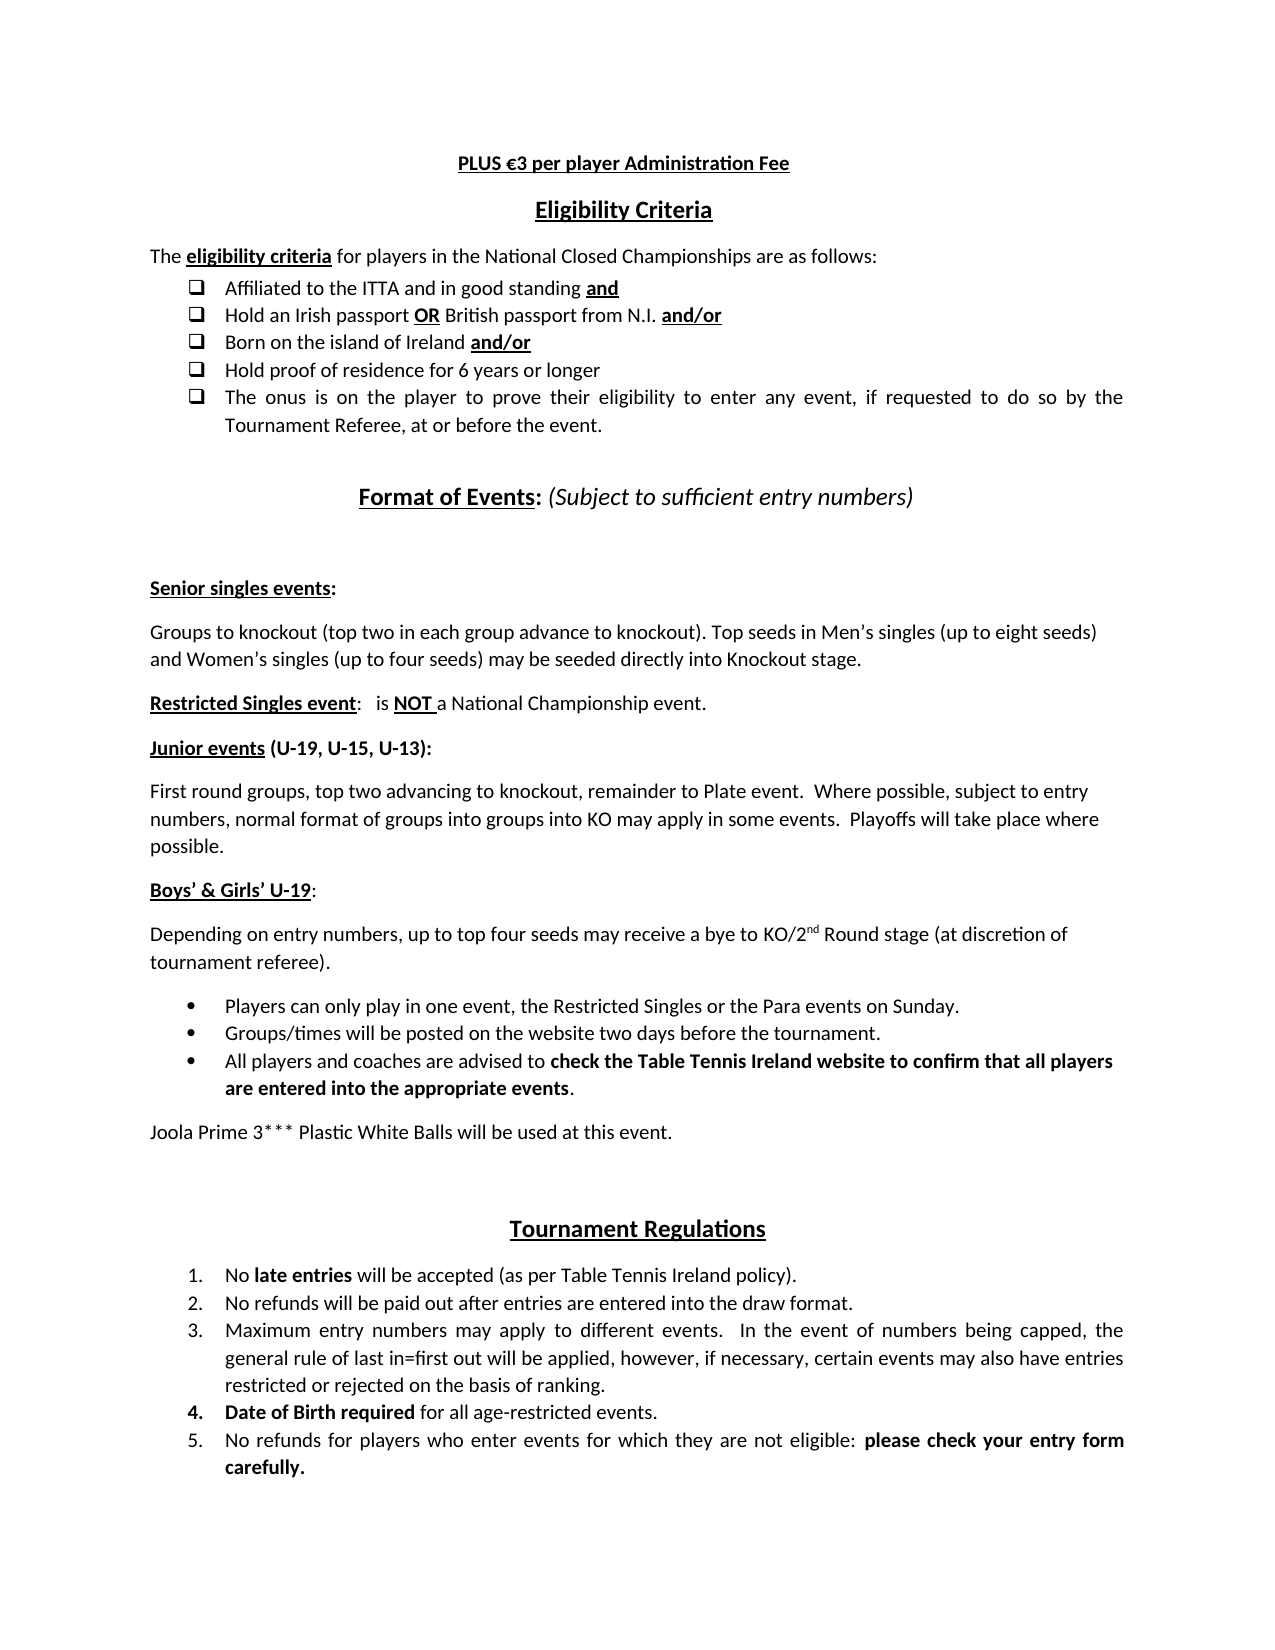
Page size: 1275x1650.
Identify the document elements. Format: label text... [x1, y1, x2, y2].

list No refunds for players who enter events for which they are not eligible: please check your entry form carefully. [187, 1427, 1125, 1480]
list No late entries will be accepted (as per Table Tennis Ireland policy). [187, 1263, 1125, 1288]
list No refunds will be paid out after entries are entered into the draw format. [187, 1290, 1125, 1315]
text First round groups, top two advancing to knockout, remainder to Plate event. Where possible, subject to entry numbers, normal format of groups into groups into KO may apply in some events. Playoffs will take place where possible. [150, 779, 1125, 859]
text Boys’ & Girls’ U-19: [150, 878, 1125, 903]
text Junior events (U-19, U-15, U-13): [150, 735, 1125, 760]
list Affiliated to the ITTA and in good standing and [187, 275, 1125, 300]
list Born on the island of Ireland and/or [187, 329, 1125, 355]
list All players and coaches are advised to check the Table Tennis Ireland website to confirm that all players are entered into the appropriate events. [187, 1048, 1125, 1101]
text Restricted Singles event: is NOT a National Championship event. [150, 691, 1125, 716]
list Date of Birth required for all age-restricted events. [187, 1399, 1125, 1425]
text Groups to knockout (top two in each group advance to knockout). Top seeds in Men’s singles (up to eight seeds) and Women’s singles (up to four seeds) may be seeded directly into Knockout stage. [150, 619, 1125, 672]
text The eligibility criteria for players in the National Closed Championships are as follows: [150, 244, 1125, 269]
list Groups/times will be posted on the website two days before the tournament. [187, 1021, 1125, 1046]
list The onus is on the player to prove their eligibility to enter any event, if requested to do so by the Tournament Referee, at or before the event. [187, 384, 1125, 437]
list Maximum entry numbers may apply to different events. In the event of numbers being capped, the general rule of last in=first out will be applied, however, if necessary, certain events may also have entries restricted or rejected on the basis of ranking. [187, 1317, 1125, 1398]
text Eligibility Criteria [150, 194, 1098, 224]
list Hold an Irish passport OR British passport from N.I. and/or [187, 302, 1125, 328]
text Format of Events: (Subject to sufficient entry numbers) [150, 481, 1125, 512]
list Players can only play in one event, the Restricted Singles or the Para events on Sunday. [187, 993, 1125, 1018]
text Tournament Regulations [150, 1213, 1125, 1243]
text PLUS €3 per player Administration Fee [150, 150, 1098, 175]
text Joola Prime 3*** Plastic White Balls will be used at this event. [150, 1119, 1125, 1145]
list Hold proof of residence for 6 years or longer [187, 357, 1125, 382]
text Senior singles events: [150, 575, 1125, 601]
text Depending on entry numbers, up to top four seeds may receive a bye to KO/2nd Round stage (at discretion of tournament referee). [150, 922, 1125, 974]
